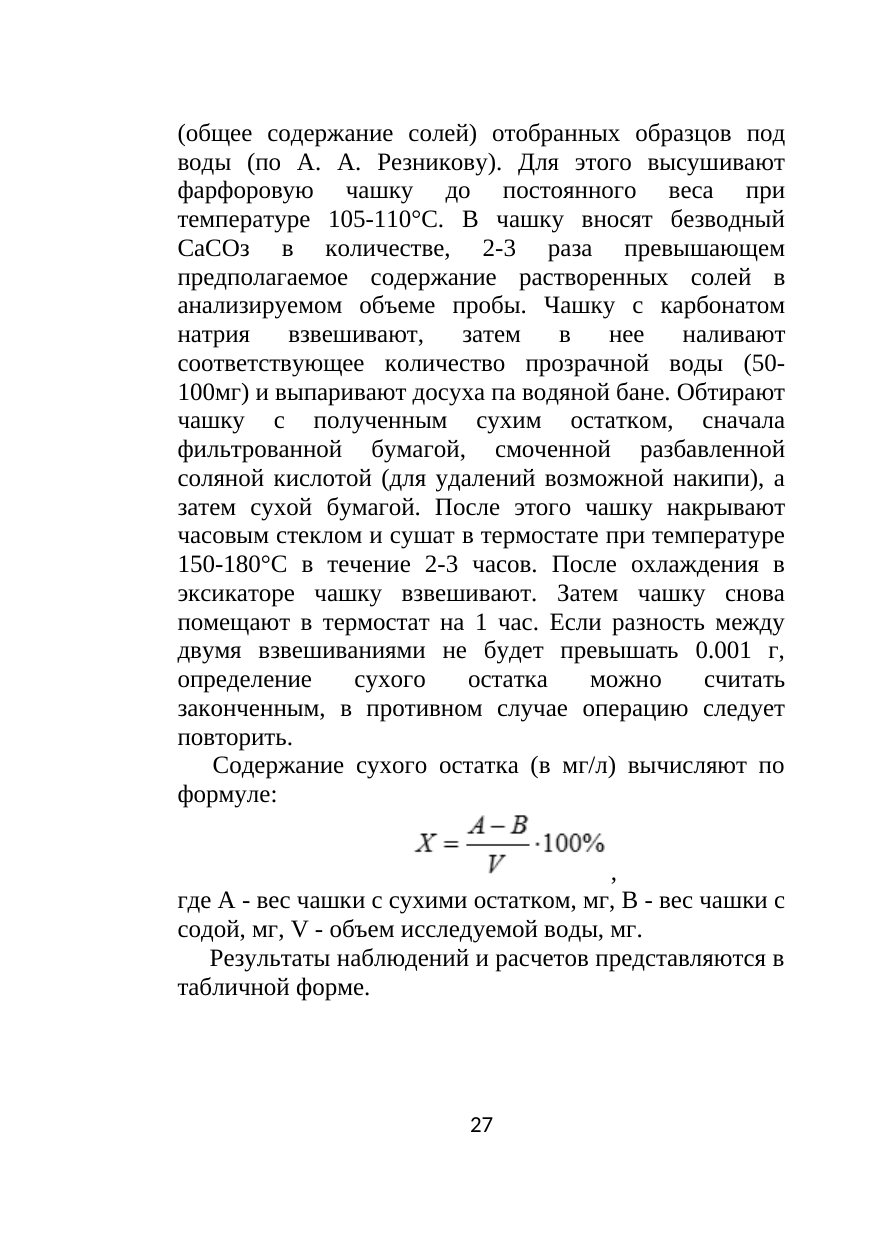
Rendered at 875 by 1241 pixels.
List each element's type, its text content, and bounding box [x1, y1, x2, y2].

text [177, 118, 786, 751]
text Содержание сухого остатка (в мг/л) вычисляют по формуле: [177, 751, 786, 808]
text где А - вес чашки с сухими остатком, мг, В - вес чашки с содой, мг, V - объем исследуемой воды, мг. [177, 886, 786, 943]
text Результаты наблюдений и расчетов представляются в табличной форме. [177, 943, 786, 1001]
picture [411, 808, 611, 881]
